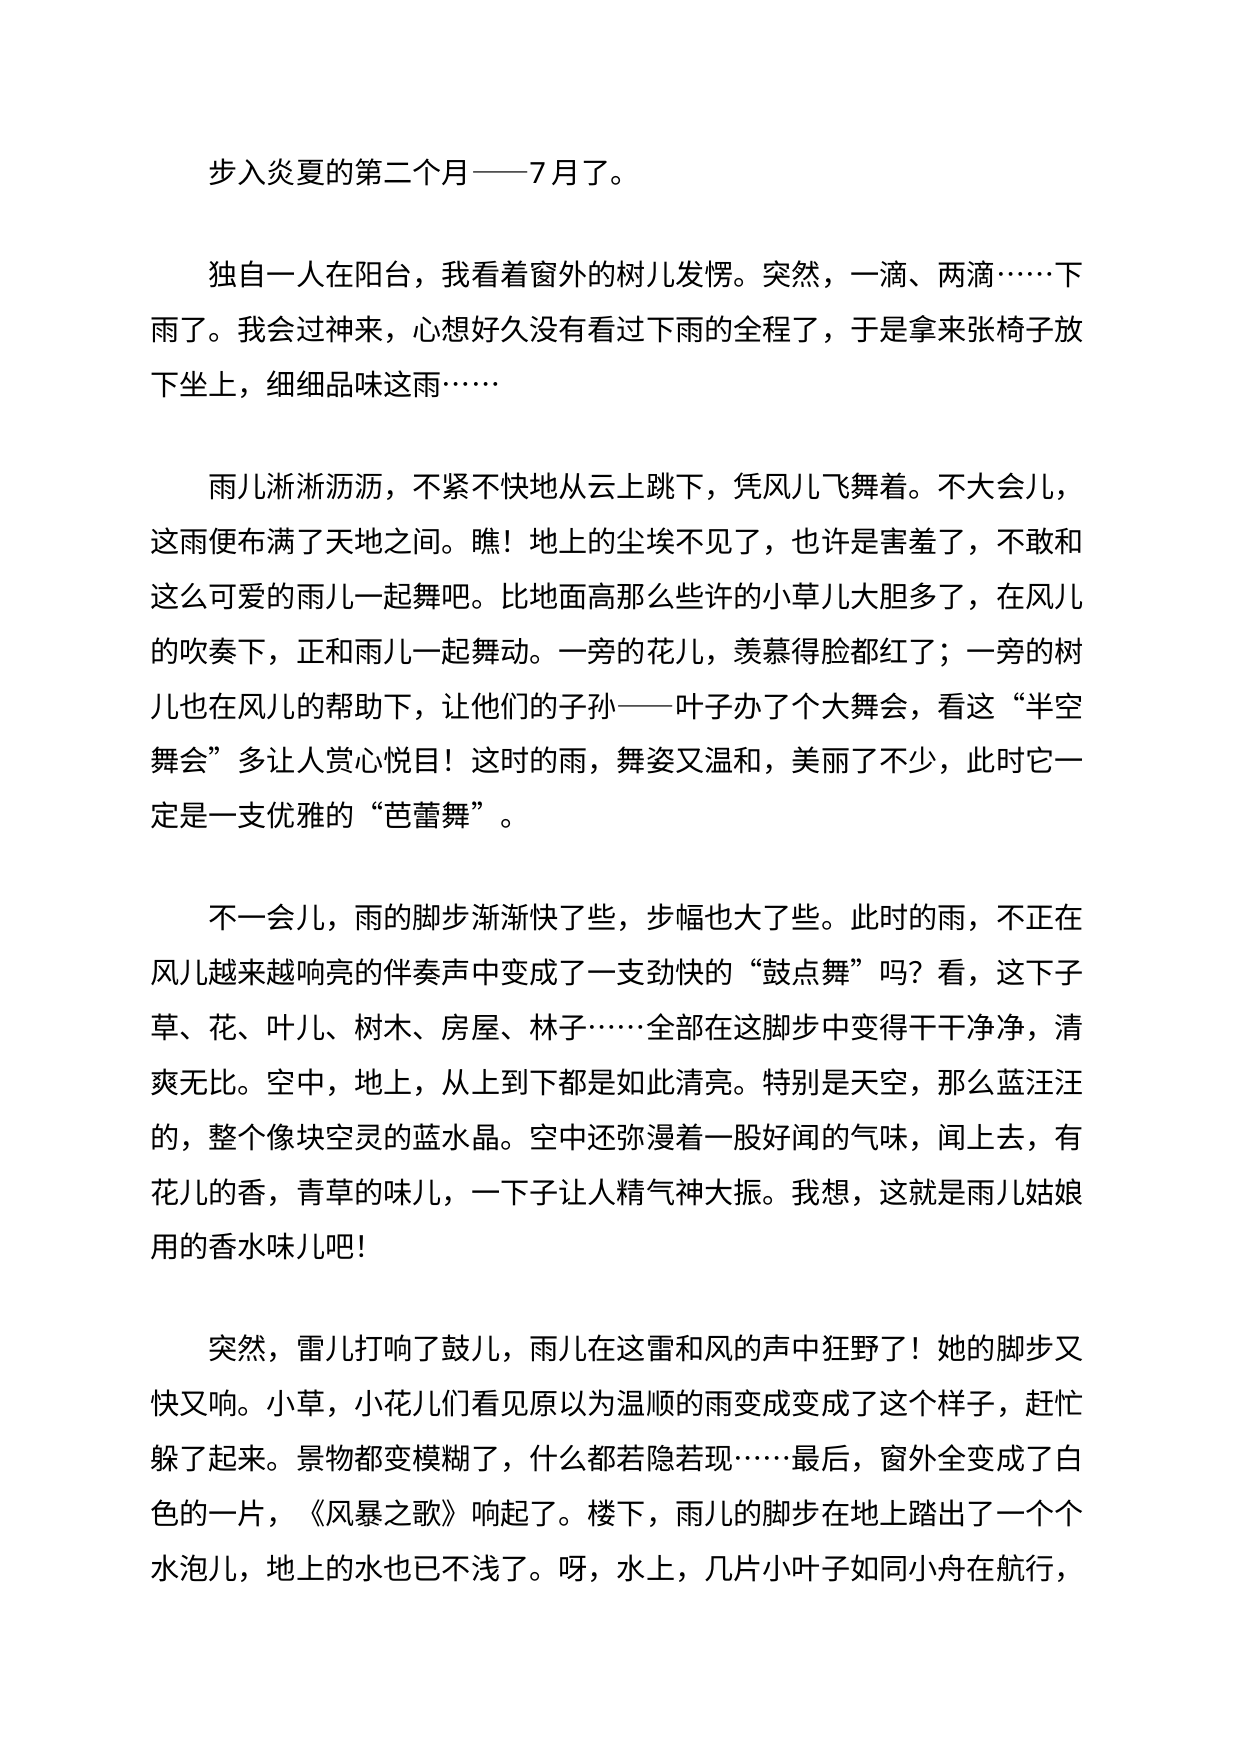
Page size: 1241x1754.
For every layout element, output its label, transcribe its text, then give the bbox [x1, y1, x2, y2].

text 步入炎夏的第二个月——7月了。 [150, 150, 1090, 192]
text 雨儿淅淅沥沥，不紧不快地从云上跳下，凭风儿飞舞着。不大会儿，这雨便布满了天地之间。瞧！地上的尘埃不见了，也许是害羞了，不敢和这么可爱的雨儿一起舞吧。比地面高那么些许的小草儿大胆多了，在风儿的吹奏下，正和雨儿一起舞动。一旁的花儿，羡慕得脸都红了；一旁的树儿也在风儿的帮助下，让他们的子孙——叶子办了个大舞会，看这“半空舞会”多让人赏心悦目！这时的雨，舞姿又温和，美丽了不少，此时它一定是一支优雅的“芭蕾舞”。 [150, 463, 1090, 835]
text 不一会儿，雨的脚步渐渐快了些，步幅也大了些。此时的雨，不正在风儿越来越响亮的伴奏声中变成了一支劲快的“鼓点舞”吗？看，这下子草、花、叶儿、树木、房屋、林子……全部在这脚步中变得干干净净，清爽无比。空中，地上，从上到下都是如此清亮。特别是天空，那么蓝汪汪的，整个像块空灵的蓝水晶。空中还弥漫着一股好闻的气味，闻上去，有花儿的香，青草的味儿，一下子让人精气神大振。我想，这就是雨儿姑娘用的香水味儿吧！ [150, 895, 1090, 1266]
text 独自一人在阳台，我看着窗外的树儿发愣。突然，一滴、两滴……下雨了。我会过神来，心想好久没有看过下雨的全程了，于是拿来张椅子放下坐上，细细品味这雨…… [150, 252, 1090, 404]
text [150, 1326, 1090, 1588]
